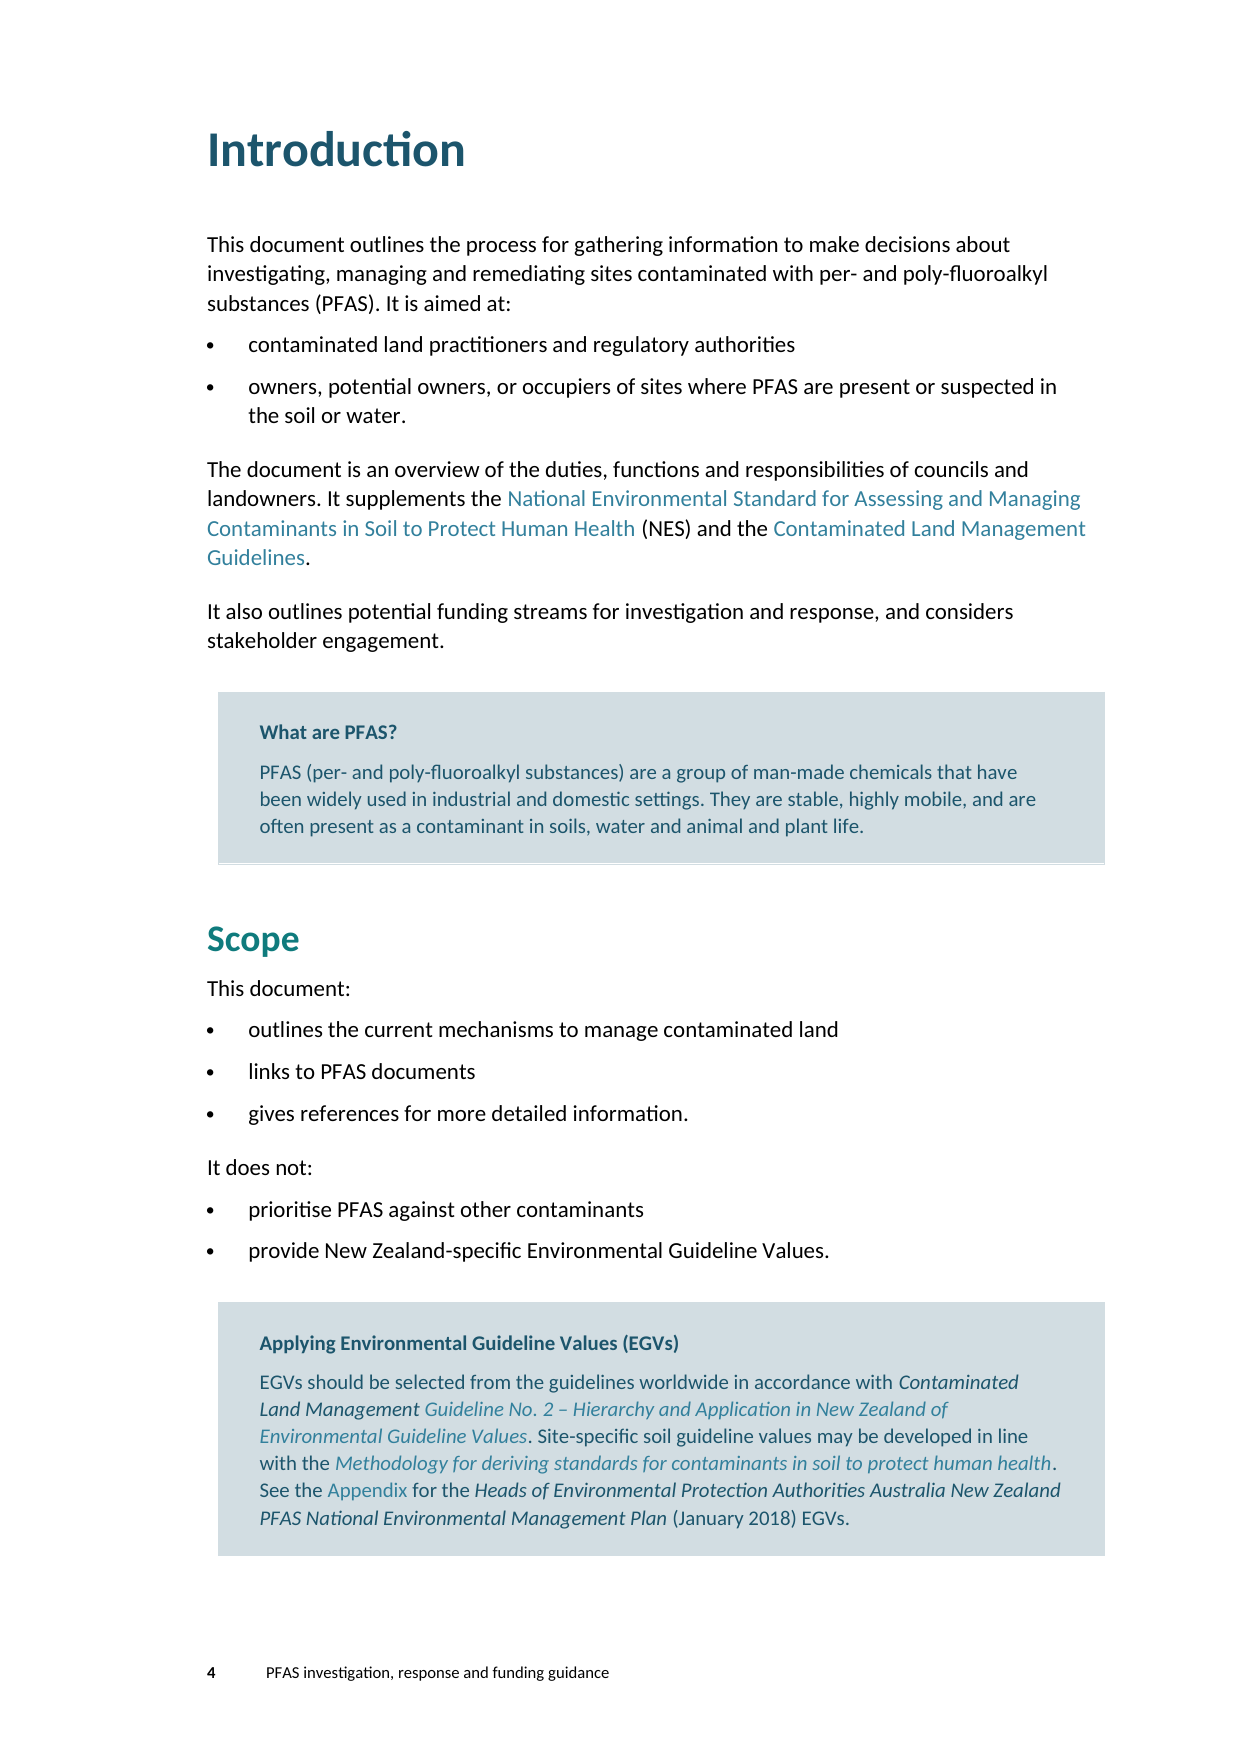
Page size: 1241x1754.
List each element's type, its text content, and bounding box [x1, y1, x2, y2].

subtitle Scope [207, 914, 1092, 960]
text contaminated land practitioners and regulatory authorities [207, 329, 1092, 358]
text owners, potential owners, or occupiers of sites where PFAS are present or suspected in the soil or water. [207, 371, 1092, 429]
text outlines the current mechanisms to manage contaminated land [207, 1014, 1092, 1044]
subtitle Introduction [207, 118, 1092, 179]
text provide New Zealand-specific Environmental Guideline Values. [207, 1235, 1092, 1264]
text links to PFAS documents [207, 1056, 1092, 1085]
text prioritise PFAS against other contaminants [207, 1194, 1092, 1223]
text This document outlines the process for gathering information to make decisions about investigating, managing and remediating sites contaminated with per- and poly-fluoroalkyl substances (PFAS). It is aimed at: [207, 229, 1092, 317]
text gives references for more detailed information. [207, 1098, 1092, 1127]
text The document is an overview of the duties, functions and responsibilities of councils and landowners. It supplements the National Environmental Standard for Assessing and Managing Contaminants in Soil to Protect Human Health (NES) and the Contaminated Land Management Guidelines. [207, 454, 1092, 571]
table_header Applying Environmental Guideline Values (EGVs) EGVs should be selected from the guidelines worldwide in accordance with Contaminated Land Management Guideline No. 2 – Hierarchy and Application in New Zealand of Environmental Guideline Values. Site-specific soil guideline values may be developed in line with the Methodology for deriving standards for contaminants in soil to protect human health. See the Appendix for the Heads of Environmental Protection Authorities Australia New Zealand PFAS National Environmental Management Plan (January 2018) EGVs. [219, 1303, 1104, 1555]
text This document: [207, 973, 1092, 1002]
table_header What are PFAS? PFAS (per- and poly-fluoroalkyl substances) are a group of man-made chemicals that have been widely used in industrial and domestic settings. They are stable, highly mobile, and are often present as a contaminant in soils, water and animal and plant life. [219, 693, 1104, 863]
text It does not: [207, 1152, 1092, 1181]
text It also outlines potential funding streams for investigation and response, and considers stakeholder engagement. [207, 596, 1092, 654]
